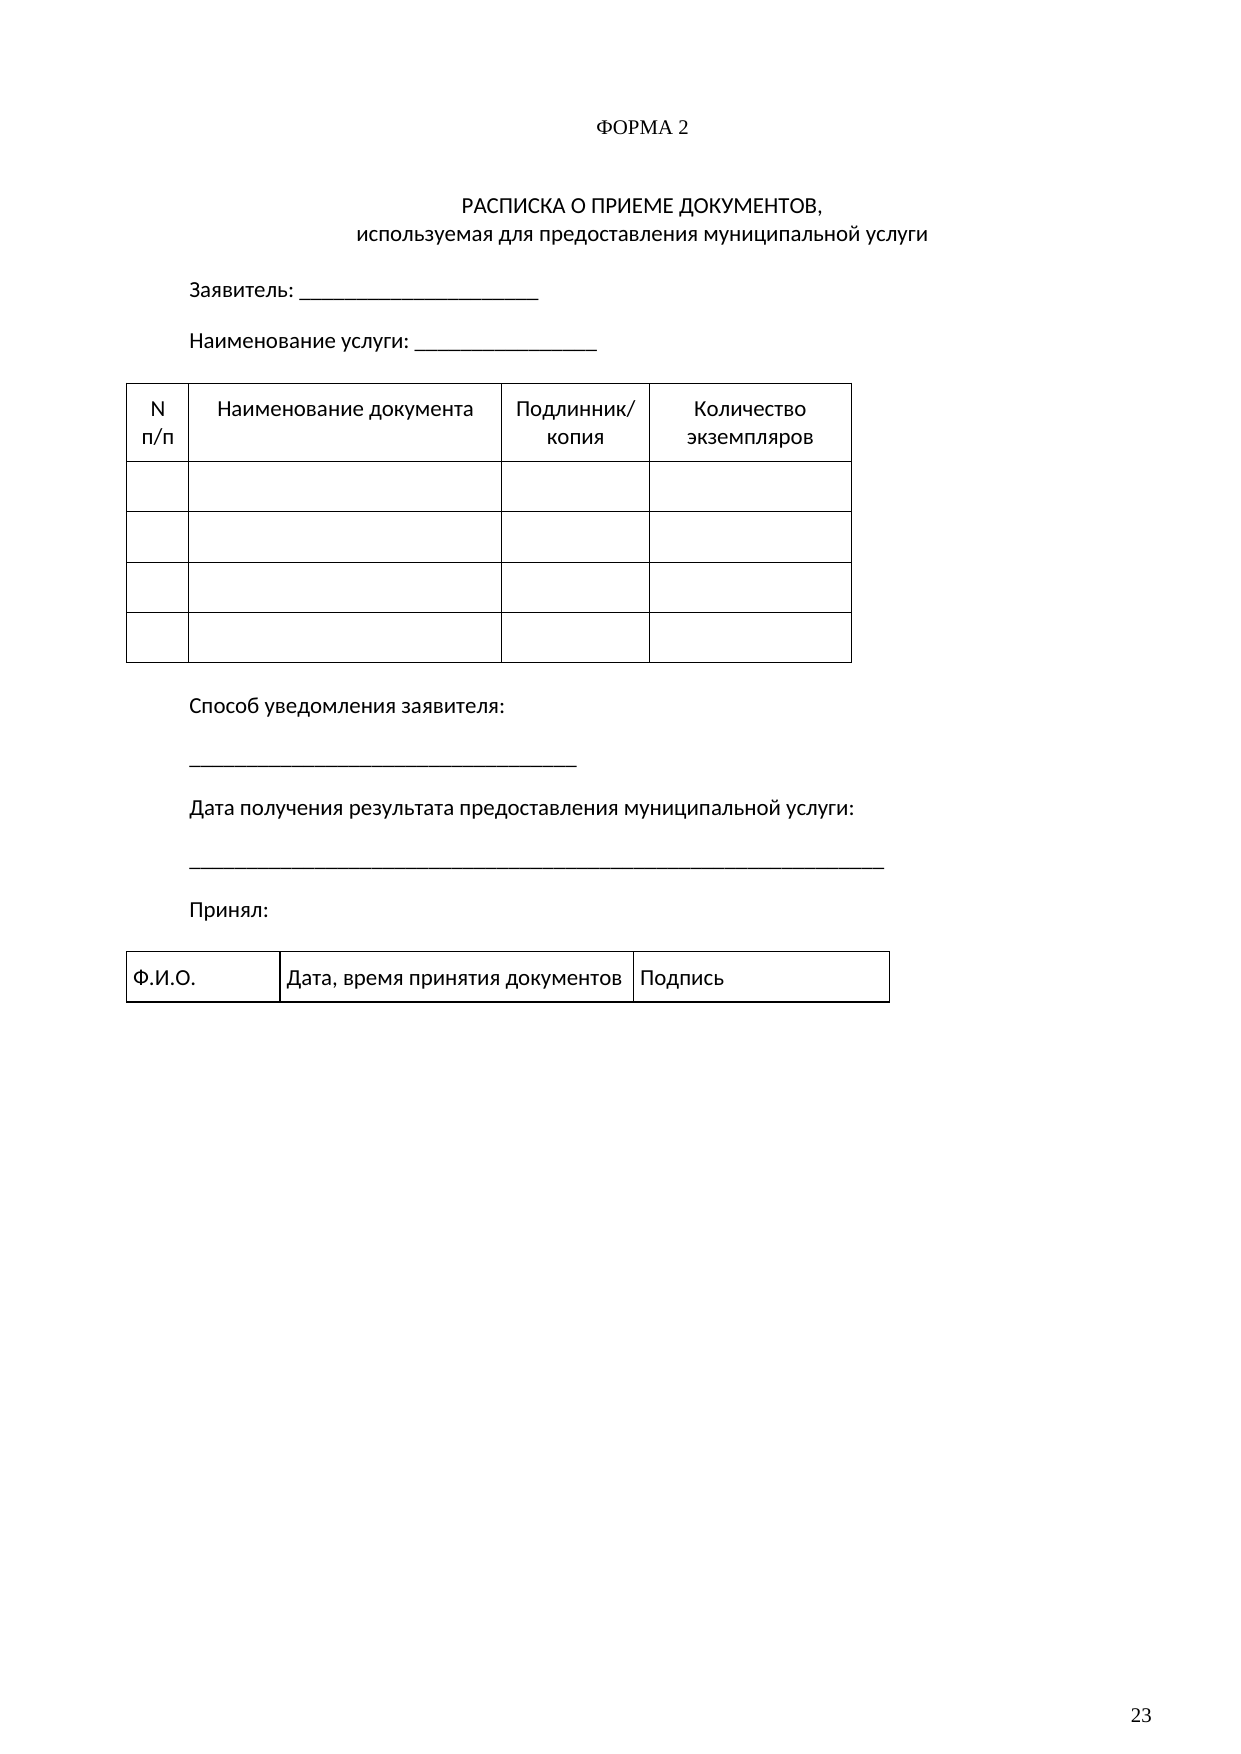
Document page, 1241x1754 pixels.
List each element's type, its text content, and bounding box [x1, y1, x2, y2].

table_header Подлинник/копия [502, 384, 649, 461]
text Заявитель: _____________________ [133, 276, 1152, 304]
table_cell [650, 613, 851, 662]
text __________________________________ [133, 742, 1152, 770]
table_cell [189, 462, 501, 511]
table_header Ф.И.О. [127, 952, 279, 1001]
text Принял: [133, 895, 1152, 923]
text ФОРМА 2 [133, 115, 1152, 139]
table_header Количество экземпляров [650, 384, 851, 461]
table_cell [502, 563, 649, 612]
text Наименование услуги: ________________ [133, 327, 1152, 354]
text Дата получения результата предоставления муниципальной услуги: [133, 793, 1152, 821]
table_header Дата, время принятия документов [281, 952, 633, 1001]
table_cell [650, 512, 851, 562]
table_header Наименование документа [189, 384, 501, 461]
table_cell [502, 512, 649, 562]
table_cell [502, 462, 649, 511]
table_cell [127, 512, 188, 562]
table_header Подпись [634, 952, 889, 1001]
table_cell [189, 613, 501, 662]
table_cell [502, 613, 649, 662]
table_cell [189, 512, 501, 562]
table_header N п/п [127, 384, 188, 461]
table_cell [650, 462, 851, 511]
text _____________________________________________________________ [133, 844, 1152, 872]
text Способ уведомления заявителя: [133, 691, 1152, 719]
text используемая для предоставления муниципальной услуги [133, 219, 1152, 248]
table_cell [127, 613, 188, 662]
text РАСПИСКА О ПРИЕМЕ ДОКУМЕНТОВ, [133, 192, 1152, 219]
table_cell [127, 563, 188, 612]
table_cell [189, 563, 501, 612]
table_cell [650, 563, 851, 612]
table_cell [127, 462, 188, 511]
